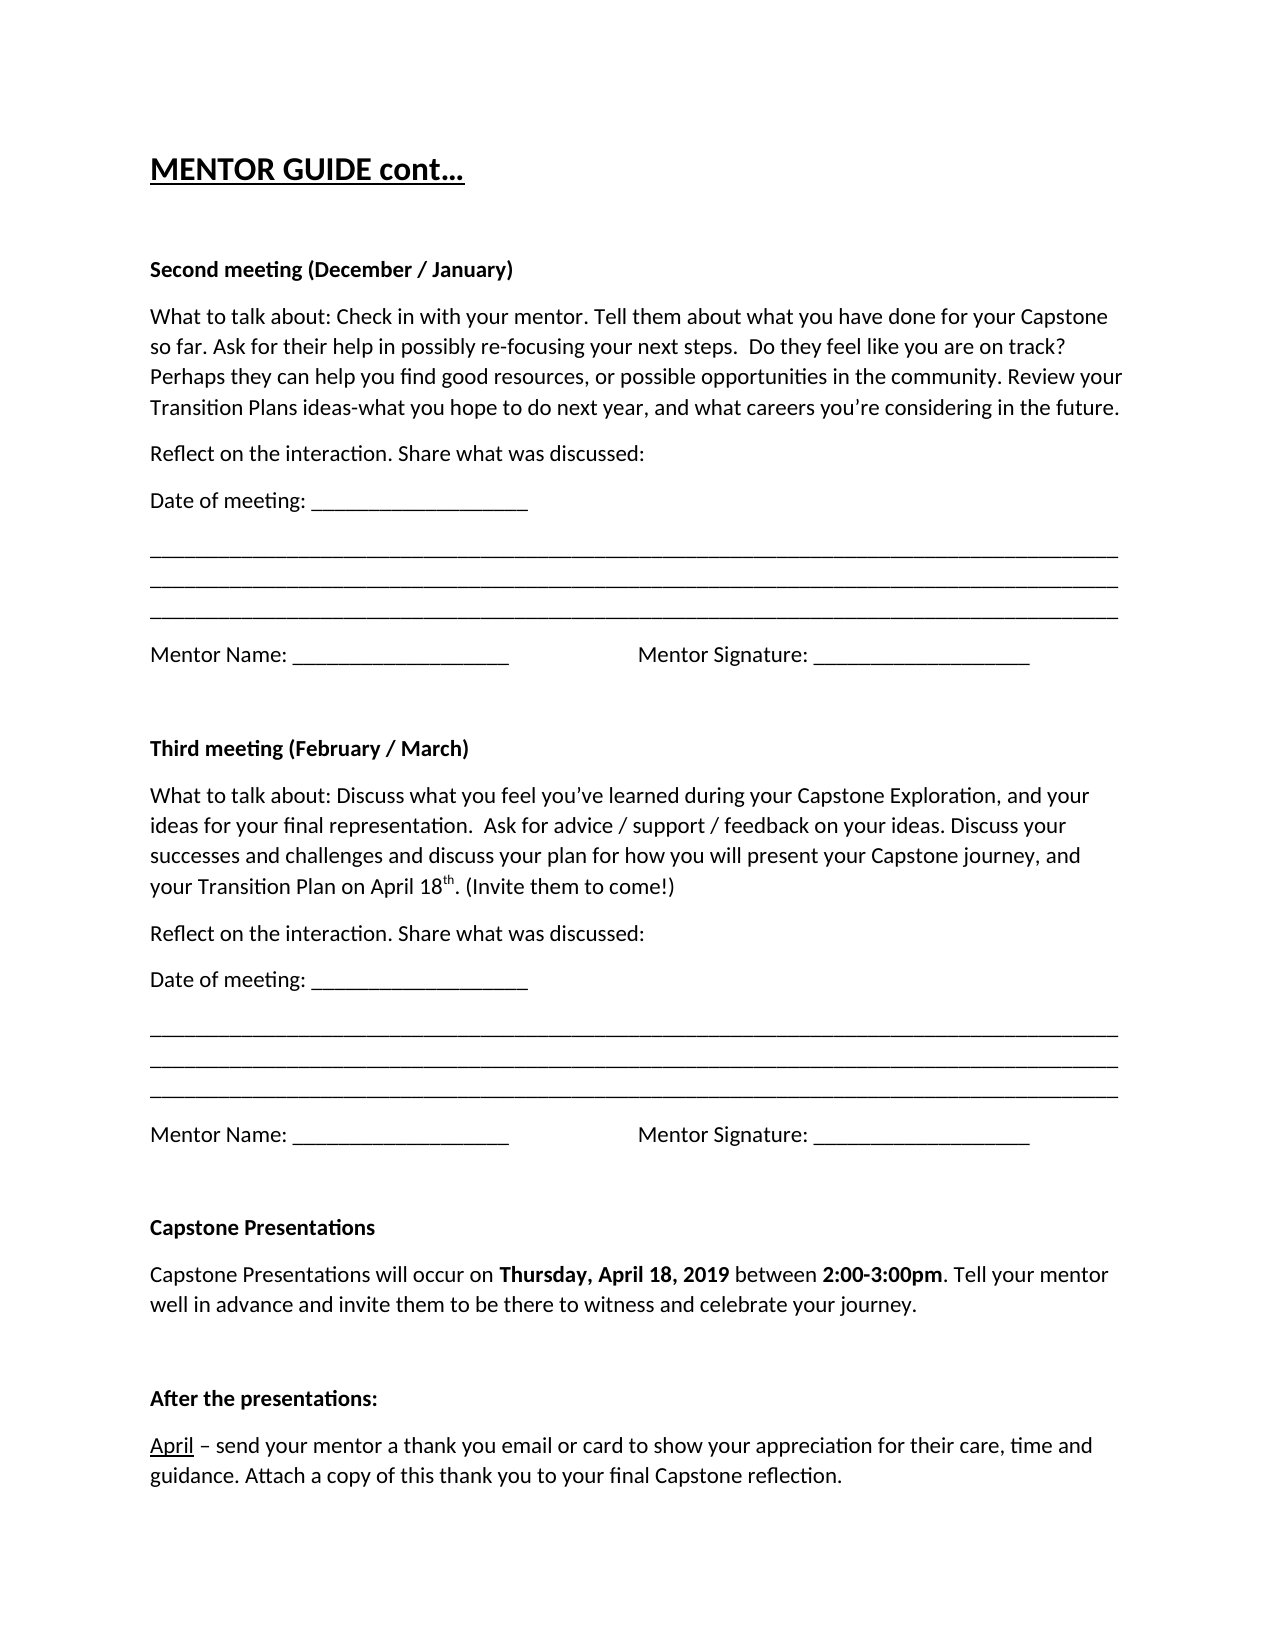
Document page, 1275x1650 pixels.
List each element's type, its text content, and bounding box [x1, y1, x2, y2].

text Third meeting (February / March) [150, 734, 1125, 762]
text Mentor Name: ___________________ Mentor Signature: ___________________ [150, 1120, 1125, 1148]
text _______________________________________________________________________________________________________________________________________________________________________________________________________________________________________________________________ [150, 533, 1125, 622]
text What to talk about: Discuss what you feel you’ve learned during your Capstone Exploration, and your ideas for your final representation. Ask for advice / support / feedback on your ideas. Discuss your successes and challenges and discuss your plan for how you will present your Capstone journey, and your Transition Plan on April 18th. (Invite them to come!) [150, 781, 1125, 900]
text Capstone Presentations [150, 1213, 1125, 1242]
text Mentor Name: ___________________ Mentor Signature: ___________________ [150, 641, 1125, 669]
text Second meeting (December / January) [150, 255, 1125, 283]
text After the presentations: [150, 1384, 1125, 1412]
text What to talk about: Check in with your mentor. Tell them about what you have done for your Capstone so far. Ask for their help in possibly re-focusing your next steps. Do they feel like you are on track? Perhaps they can help you find good resources, or possible opportunities in the community. Review your Transition Plans ideas-what you hope to do next year, and what careers you’re considering in the future. [150, 302, 1125, 421]
text MENTOR GUIDE cont… [150, 148, 1125, 188]
text Date of meeting: ___________________ [150, 486, 1125, 514]
text April – send your mentor a thank you email or card to show your appreciation for their care, time and guidance. Attach a copy of this thank you to your final Capstone reflection. [150, 1431, 1125, 1489]
text Capstone Presentations will occur on Thursday, April 18, 2019 between 2:00-3:00pm. Tell your mentor well in advance and invite them to be there to witness and celebrate your journey. [150, 1260, 1125, 1319]
text Reflect on the interaction. Share what was discussed: [150, 919, 1125, 947]
text Date of meeting: ___________________ [150, 966, 1125, 994]
text _______________________________________________________________________________________________________________________________________________________________________________________________________________________________________________________________ [150, 1012, 1125, 1101]
text Reflect on the interaction. Share what was discussed: [150, 439, 1125, 468]
